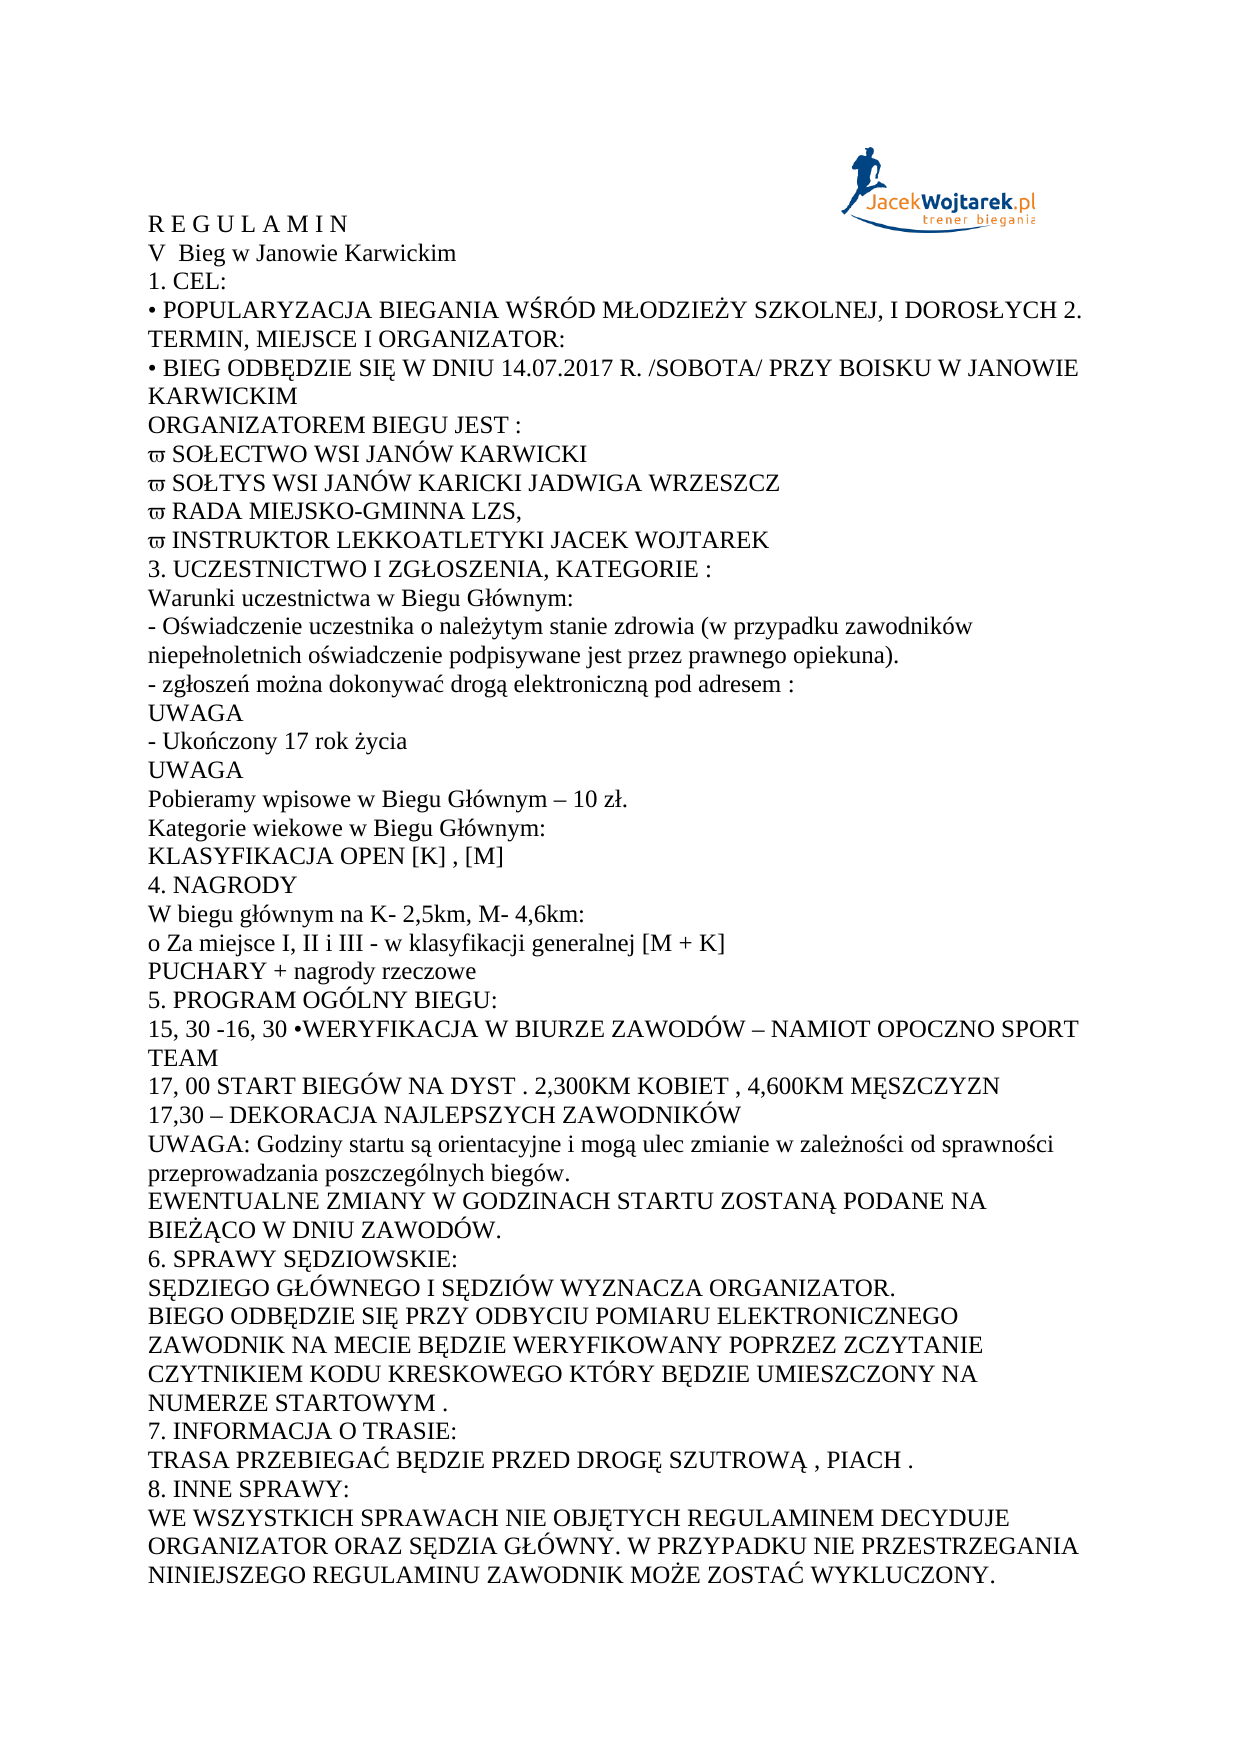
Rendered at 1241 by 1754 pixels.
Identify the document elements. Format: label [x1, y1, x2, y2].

picture [841, 147, 1035, 233]
text [148, 148, 1093, 1589]
